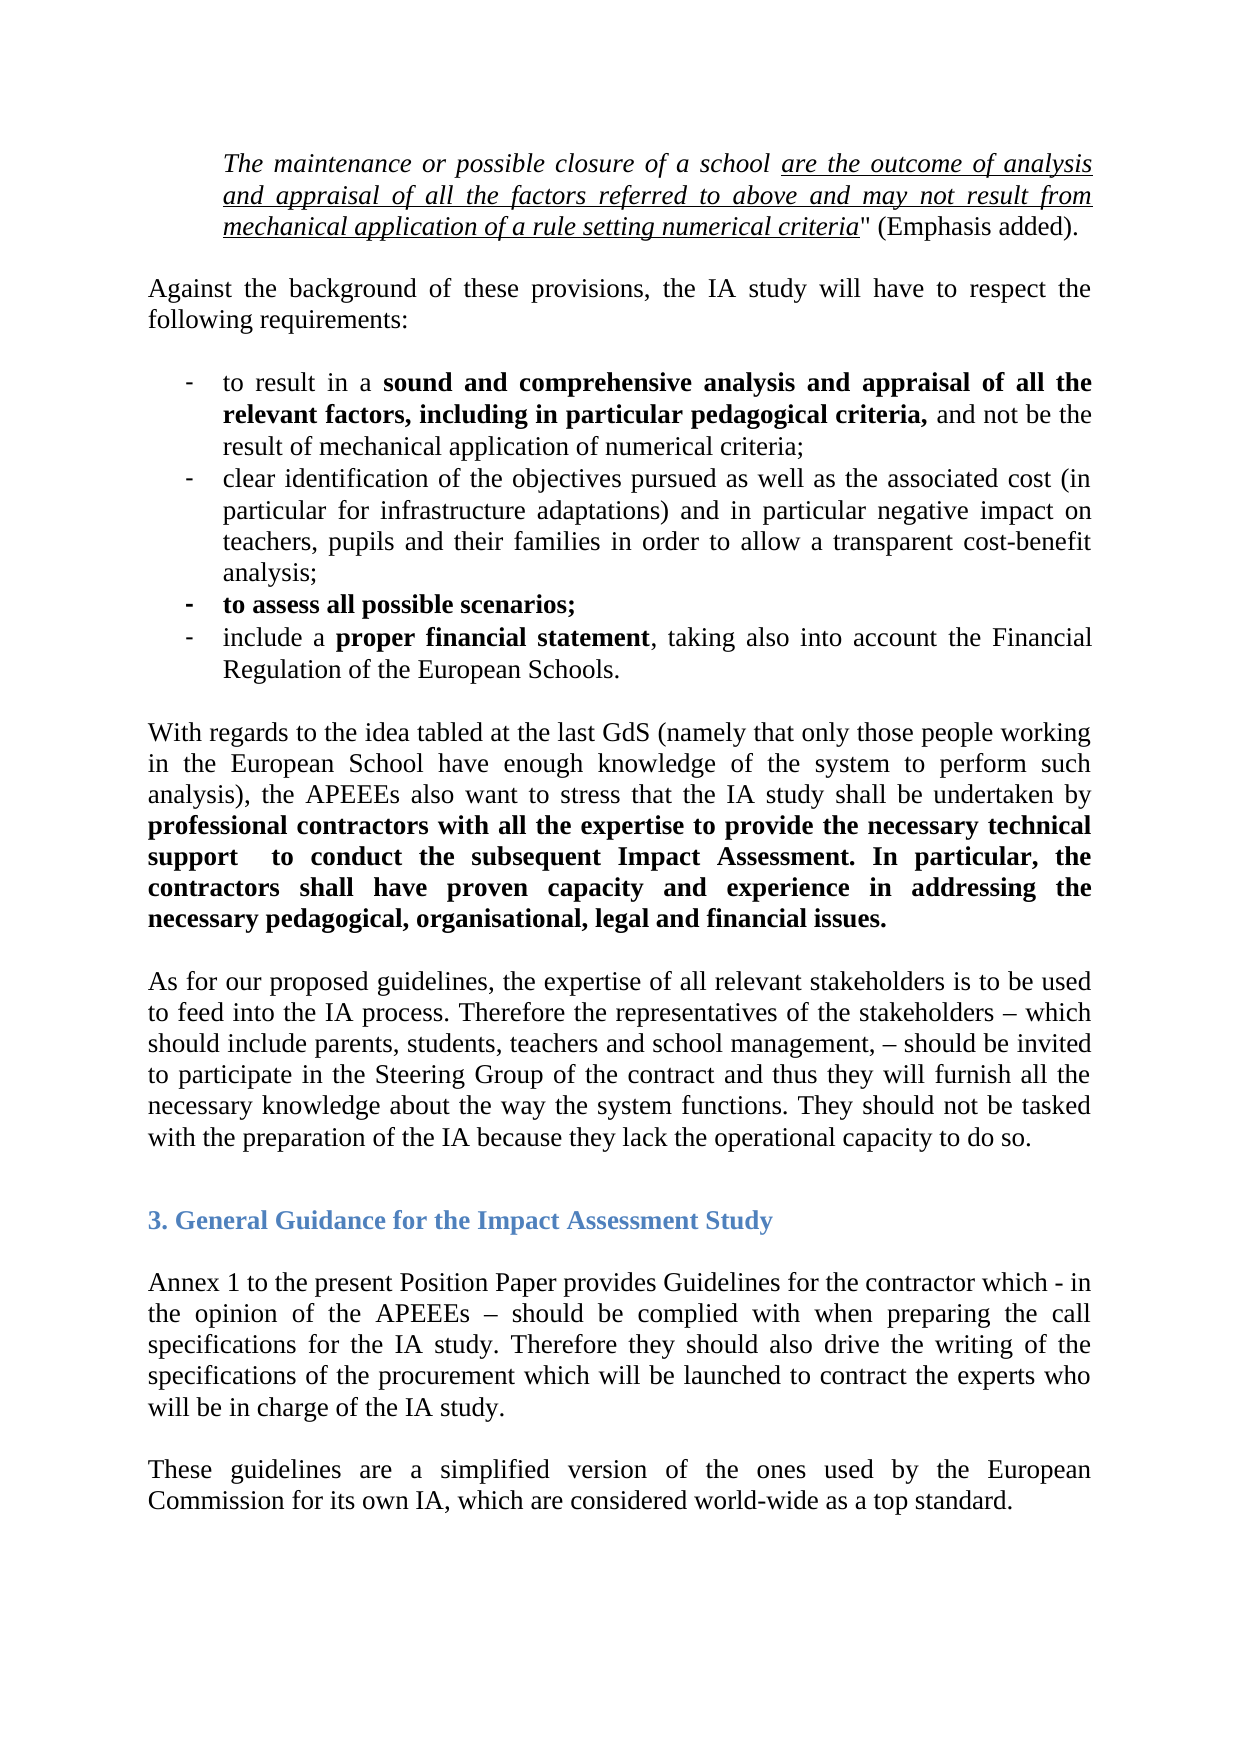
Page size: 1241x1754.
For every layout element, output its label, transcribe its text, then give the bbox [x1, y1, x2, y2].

list The maintenance or possible closure of a school are the outcome of analysis and appraisal of all the factors referred to above and may not result from mechanical application of a rule setting numerical criteria" (Emphasis added). [223, 148, 1093, 206]
text With regards to the idea tabled at the last GdS (namely that only those people working in the European School have enough knowledge of the system to perform such analysis), the APEEEs also want to stress that the IA study shall be undertaken by professional contractors with all the expertise to provide the necessary technical support to conduct the subsequent Impact Assessment. In particular, the contractors shall have proven capacity and experience in addressing the necessary pedagogical, organisational, legal and financial issues. [148, 716, 1093, 934]
text Annex 1 to the present Position Paper provides Guidelines for the contractor which - in the opinion of the APEEEs – should be complied with when preparing the call specifications for the IA study. Therefore they should also drive the writing of the specifications of the procurement which will be launched to contract the experts who will be in charge of the IA study. [148, 1266, 1093, 1422]
text Against the background of these provisions, the IA study will have to respect the following requirements: [148, 272, 1093, 334]
subtitle 3. General Guidance for the Impact Assessment Study [148, 1204, 1093, 1235]
list to result in a sound and comprehensive analysis and appraisal of all the relevant factors, including in particular pedagogical criteria, and not be the result of mechanical application of numerical criteria; [185, 366, 1093, 461]
text As for our proposed guidelines, the expertise of all relevant stakeholders is to be used to feed into the IA process. Therefore the representatives of the stakeholders – which should include parents, students, teachers and school management, – should be invited to participate in the Steering Group of the contract and thus they will furnish all the necessary knowledge about the way the system functions. They should not be tasked with the preparation of the IA because they lack the operational capacity to do so. [148, 965, 1093, 1152]
list to assess all possible scenarios; [185, 587, 1093, 620]
text These guidelines are a simplified version of the ones used by the European Commission for its own IA, which are considered world-wide as a top standard. [148, 1453, 1093, 1515]
list clear identification of the objectives pursued as well as the associated cost (in particular for infrastructure adaptations) and in particular negative impact on teachers, pupils and their families in order to allow a transparent cost-benefit analysis; [185, 461, 1093, 587]
list include a proper financial statement, taking also into account the Financial Regulation of the European Schools. [185, 620, 1093, 684]
list The maintenance or possible closure of a school are the outcome of analysis and appraisal of all the factors referred to above and may not result from mechanical application of a rule setting numerical criteria" (Emphasis added). [223, 207, 1093, 241]
